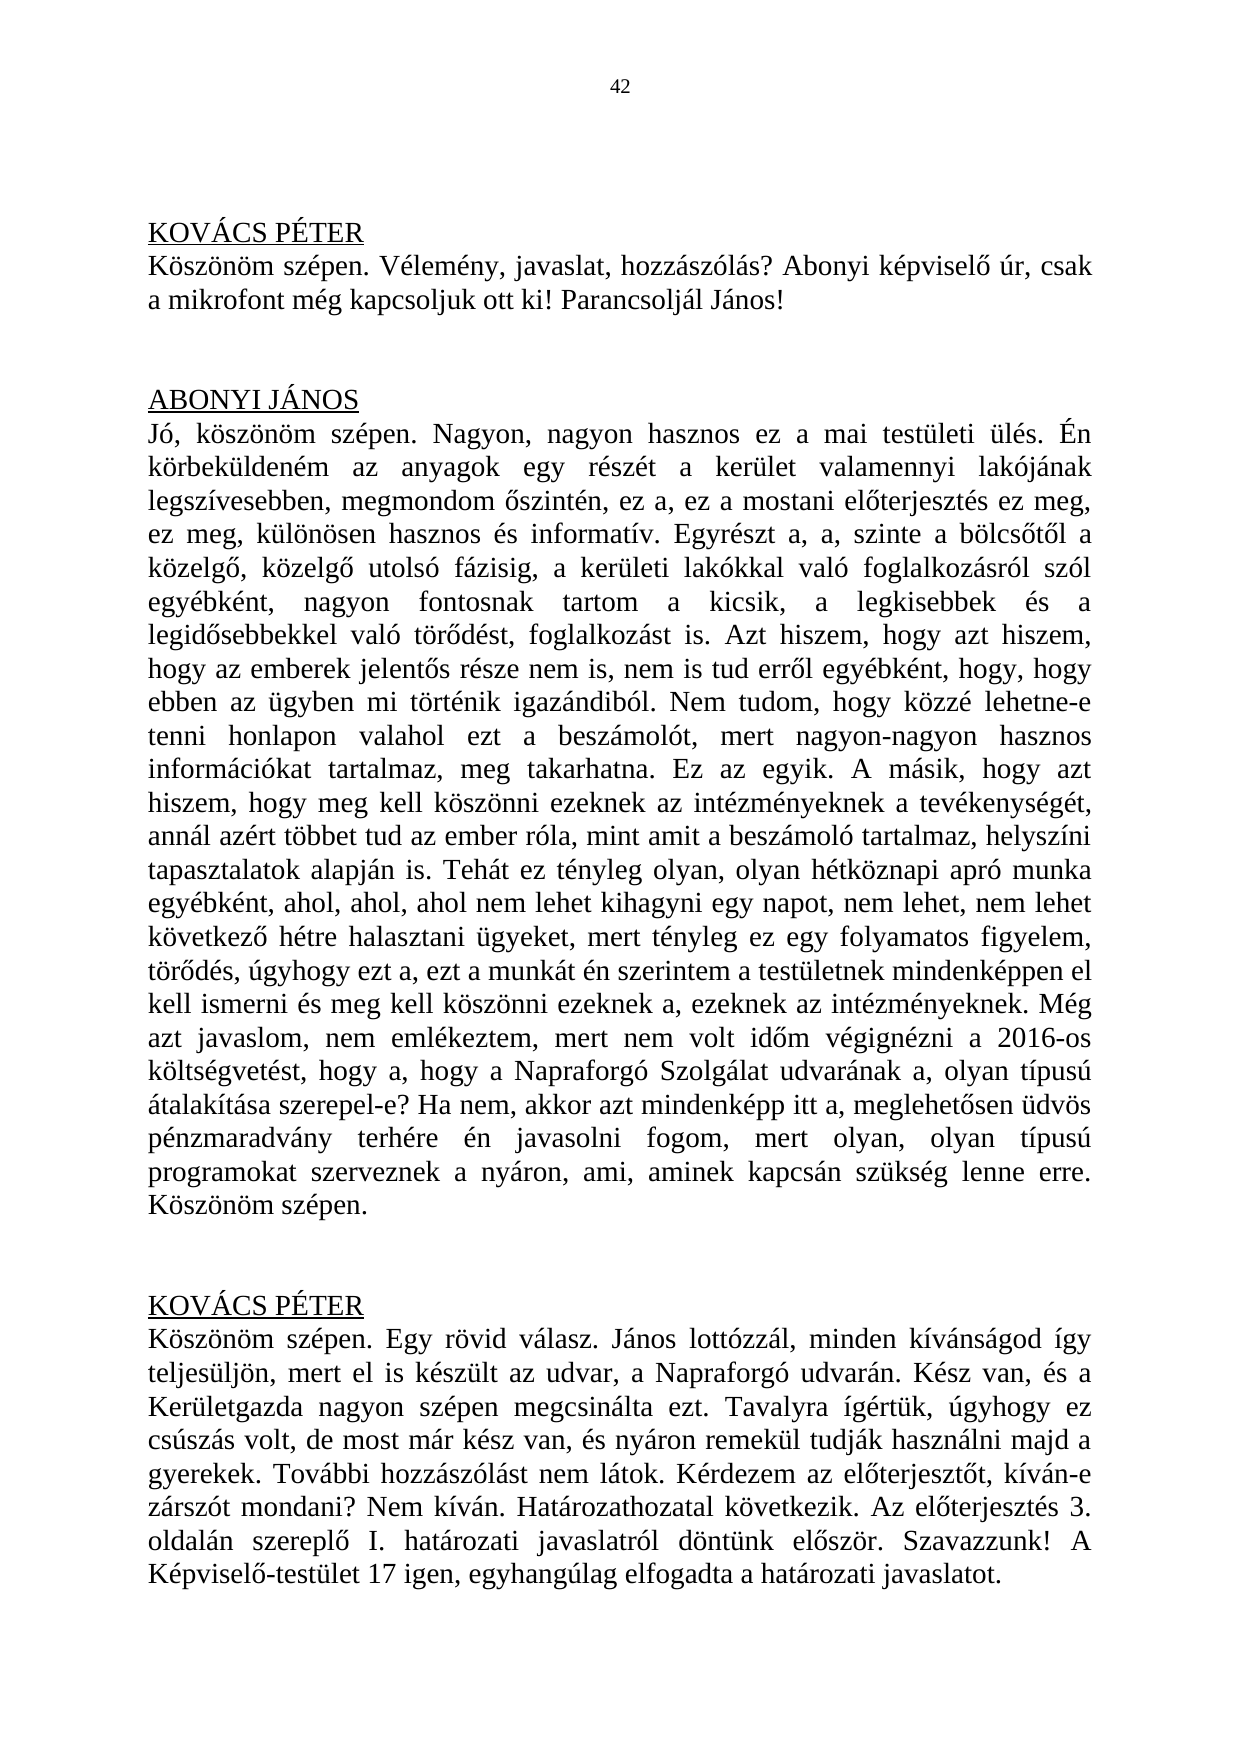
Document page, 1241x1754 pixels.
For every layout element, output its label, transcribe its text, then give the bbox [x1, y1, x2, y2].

text Köszönöm szépen. Egy rövid válasz. János lottózzál, minden kívánságod így teljesüljön, mert el is készült az udvar, a Napraforgó udvarán. Kész van, és a Kerületgazda nagyon szépen megcsinálta ezt. Tavalyra ígértük, úgyhogy ez csúszás volt, de most már kész van, és nyáron remekül tudják használni majd a gyerekek. További hozzászólást nem látok. Kérdezem az előterjesztőt, kíván-e zárszót mondani? Nem kíván. Határozathozatal következik. Az előterjesztés 3. oldalán szereplő I. határozati javaslatról döntünk először. Szavazzunk! A Képviselő-testület 17 igen, egyhangúlag elfogadta a határozati javaslatot. [148, 1322, 1093, 1590]
text Jó, köszönöm szépen. Nagyon, nagyon hasznos ez a mai testületi ülés. Én körbeküldeném az anyagok egy részét a kerület valamennyi lakójának legszívesebben, megmondom őszintén, ez a, ez a mostani előterjesztés ez meg, ez meg, különösen hasznos és informatív. Egyrészt a, a, szinte a bölcsőtől a közelgő, közelgő utolsó fázisig, a kerületi lakókkal való foglalkozásról szól egyébként, nagyon fontosnak tartom a kicsik, a legkisebbek és a legidősebbekkel való törődést, foglalkozást is. Azt hiszem, hogy azt hiszem, hogy az emberek jelentős része nem is, nem is tud erről egyébként, hogy, hogy ebben az ügyben mi történik igazándiból. Nem tudom, hogy közzé lehetne-e tenni honlapon valahol ezt a beszámolót, mert nagyon-nagyon hasznos információkat tartalmaz, meg takarhatna. Ez az egyik. A másik, hogy azt hiszem, hogy meg kell köszönni ezeknek az intézményeknek a tevékenységét, annál azért többet tud az ember róla, mint amit a beszámoló tartalmaz, helyszíni tapasztalatok alapján is. Tehát ez tényleg olyan, olyan hétköznapi apró munka egyébként, ahol, ahol, ahol nem lehet kihagyni egy napot, nem lehet, nem lehet következő hétre halasztani ügyeket, mert tényleg ez egy folyamatos figyelem, törődés, úgyhogy ezt a, ezt a munkát én szerintem a testületnek mindenképpen el kell ismerni és meg kell köszönni ezeknek a, ezeknek az intézményeknek. Még azt javaslom, nem emlékeztem, mert nem volt időm végignézni a 2016-os költségvetést, hogy a, hogy a Napraforgó Szolgálat udvarának a, olyan típusú átalakítása szerepel-e? Ha nem, akkor azt mindenképp itt a, meglehetősen üdvös pénzmaradvány terhére én javasolni fogom, mert olyan, olyan típusú programokat szerveznek a nyáron, ami, aminek kapcsán szükség lenne erre. Köszönöm szépen. [148, 416, 1093, 1221]
text KOVÁCS PÉTER [148, 1288, 1093, 1322]
text ABONYI JÁNOS [148, 382, 1093, 416]
text Köszönöm szépen. Vélemény, javaslat, hozzászólás? Abonyi képviselő úr, csak a mikrofont még kapcsoljuk ott ki! Parancsoljál János! [148, 248, 1093, 315]
text KOVÁCS PÉTER [148, 215, 1093, 248]
